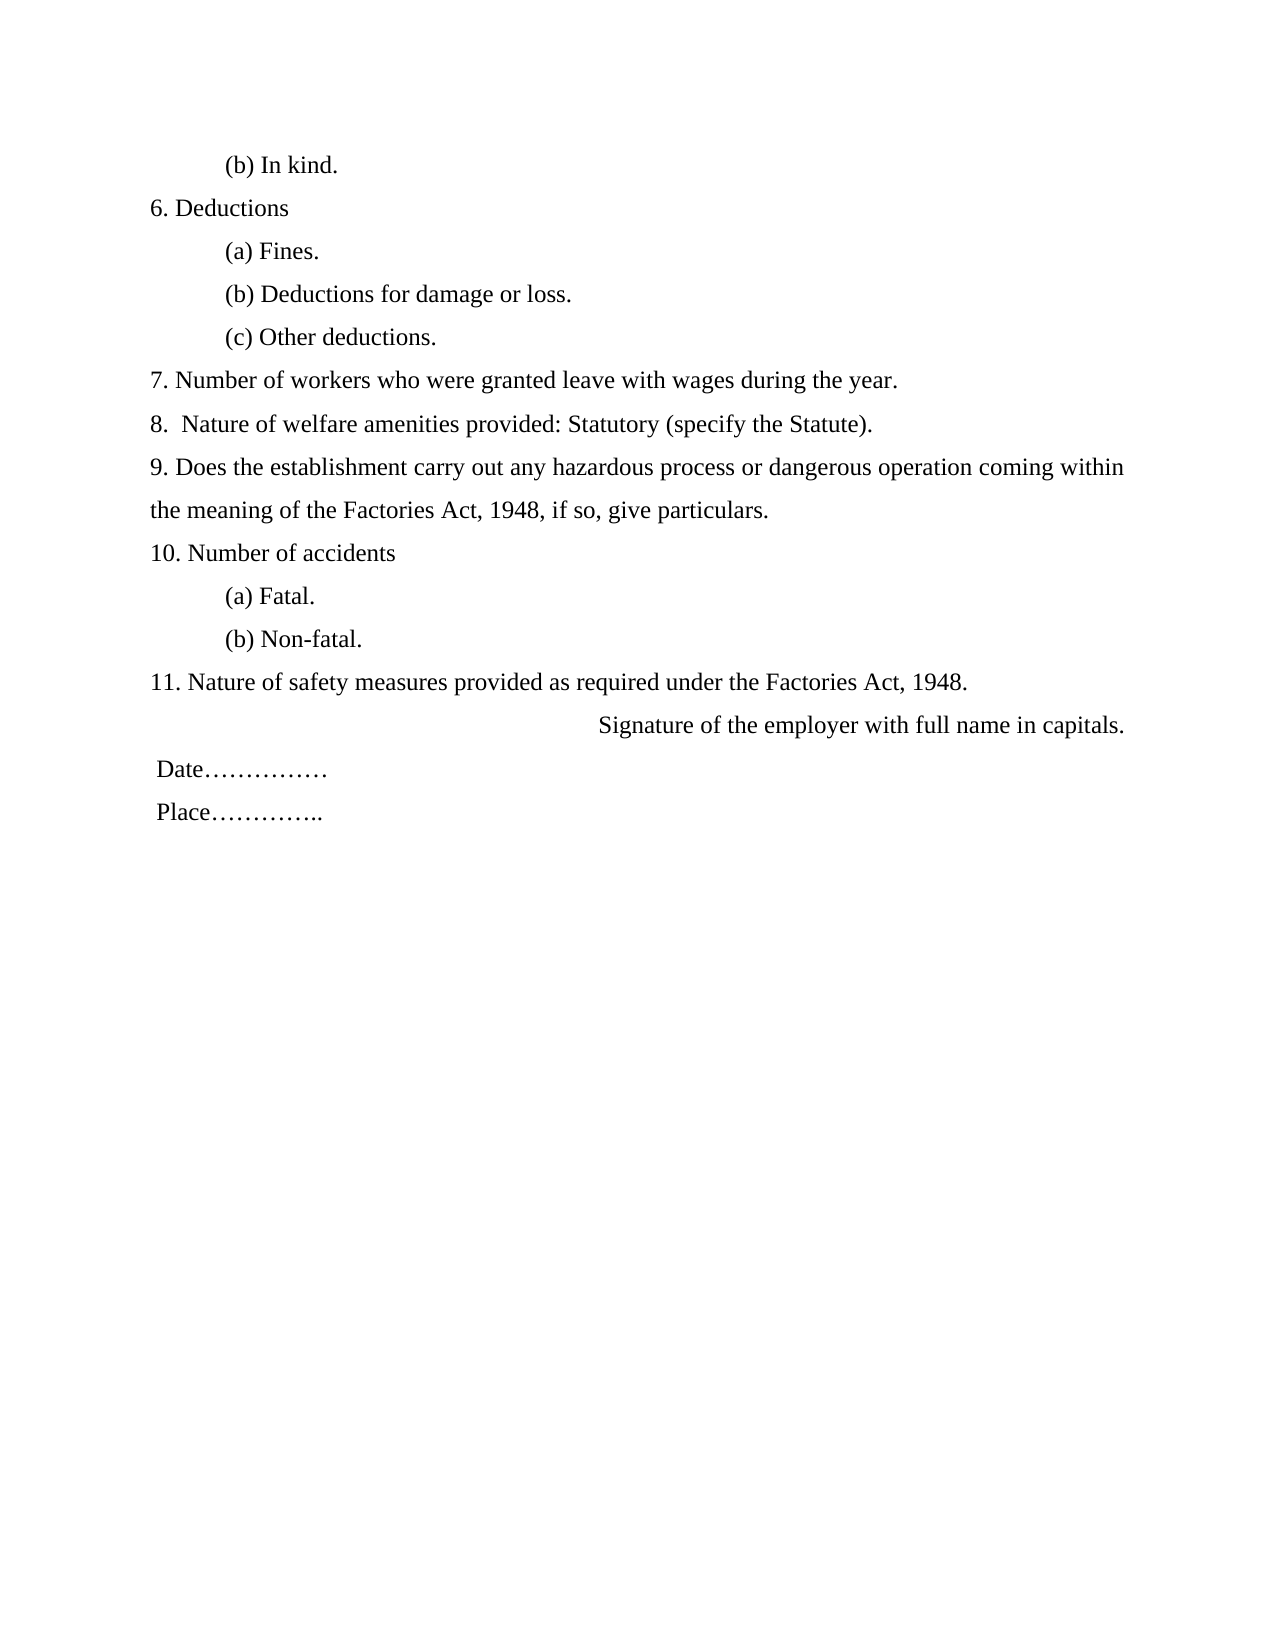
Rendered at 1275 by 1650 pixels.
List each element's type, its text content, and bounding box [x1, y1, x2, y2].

text 9. Does the establishment carry out any hazardous process or dangerous operation coming within the meaning of the Factories Act, 1948, if so, give particulars. [150, 452, 1125, 524]
text 7. Number of workers who were granted leave with wages during the year. [150, 366, 1125, 394]
text Date…………… [150, 754, 1125, 782]
text Place………….. [150, 797, 1125, 826]
text (b) In kind. [225, 150, 1125, 179]
text (b) Non-fatal. [225, 624, 1125, 653]
text 6. Deductions [150, 193, 1125, 222]
text (c) Other deductions. [225, 322, 1125, 351]
text 11. Nature of safety measures provided as required under the Factories Act, 1948. [150, 667, 1125, 696]
text (a) Fines. [225, 236, 1125, 265]
text 8. Nature of welfare amenities provided: Statutory (specify the Statute). [150, 409, 1125, 437]
text 10. Number of accidents [150, 538, 1125, 567]
text (b) Deductions for damage or loss. [225, 279, 1125, 308]
text (a) Fatal. [225, 581, 1125, 610]
text Signature of the employer with full name in capitals. [150, 711, 1125, 739]
